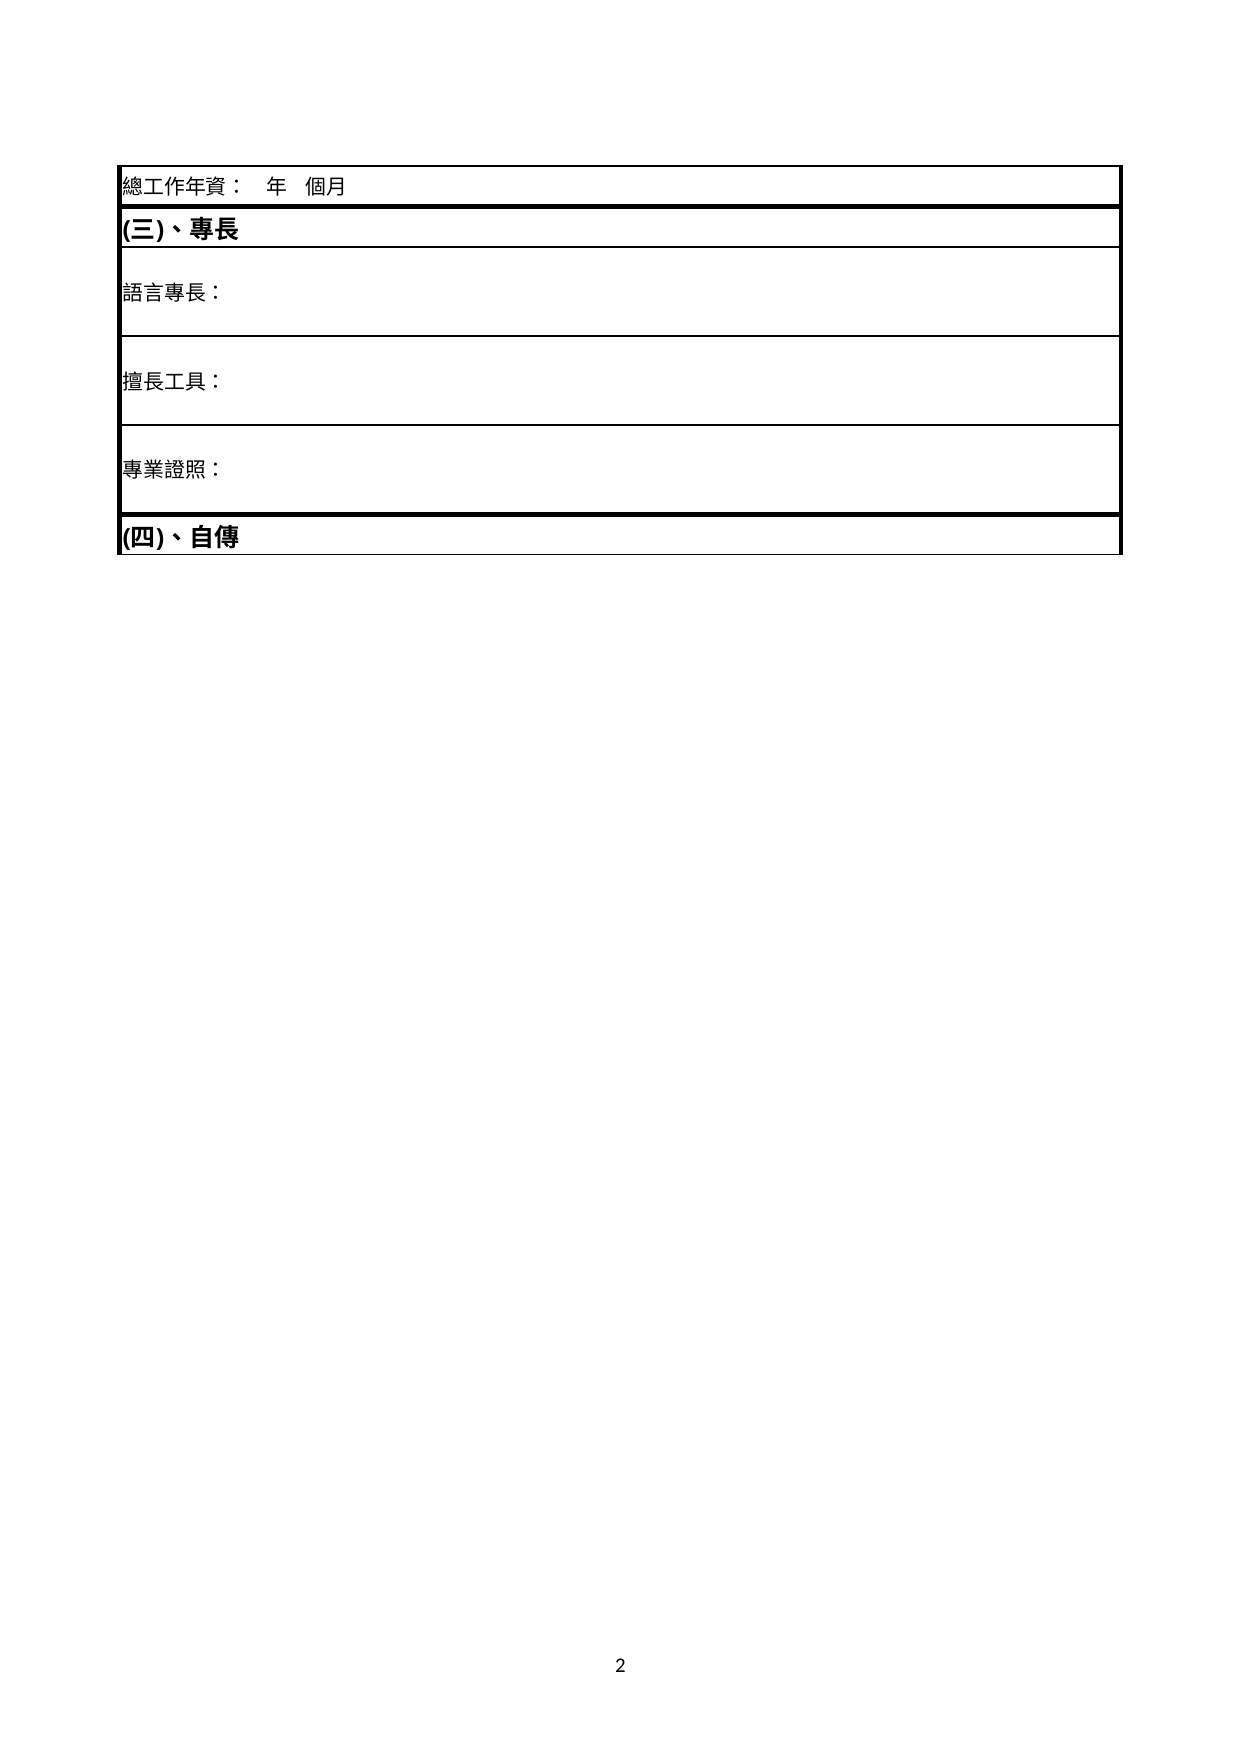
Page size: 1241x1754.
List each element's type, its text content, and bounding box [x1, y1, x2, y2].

table_cell 總工作年資： 年 個月 [122, 167, 1119, 204]
table_cell (三)、專長 [122, 209, 1119, 246]
table_cell (四)、自傳 [122, 517, 1119, 554]
table_cell 語言專長： [122, 248, 1119, 335]
table_cell 擅長工具： [122, 337, 1119, 423]
table_cell 專業證照： [122, 426, 1119, 512]
